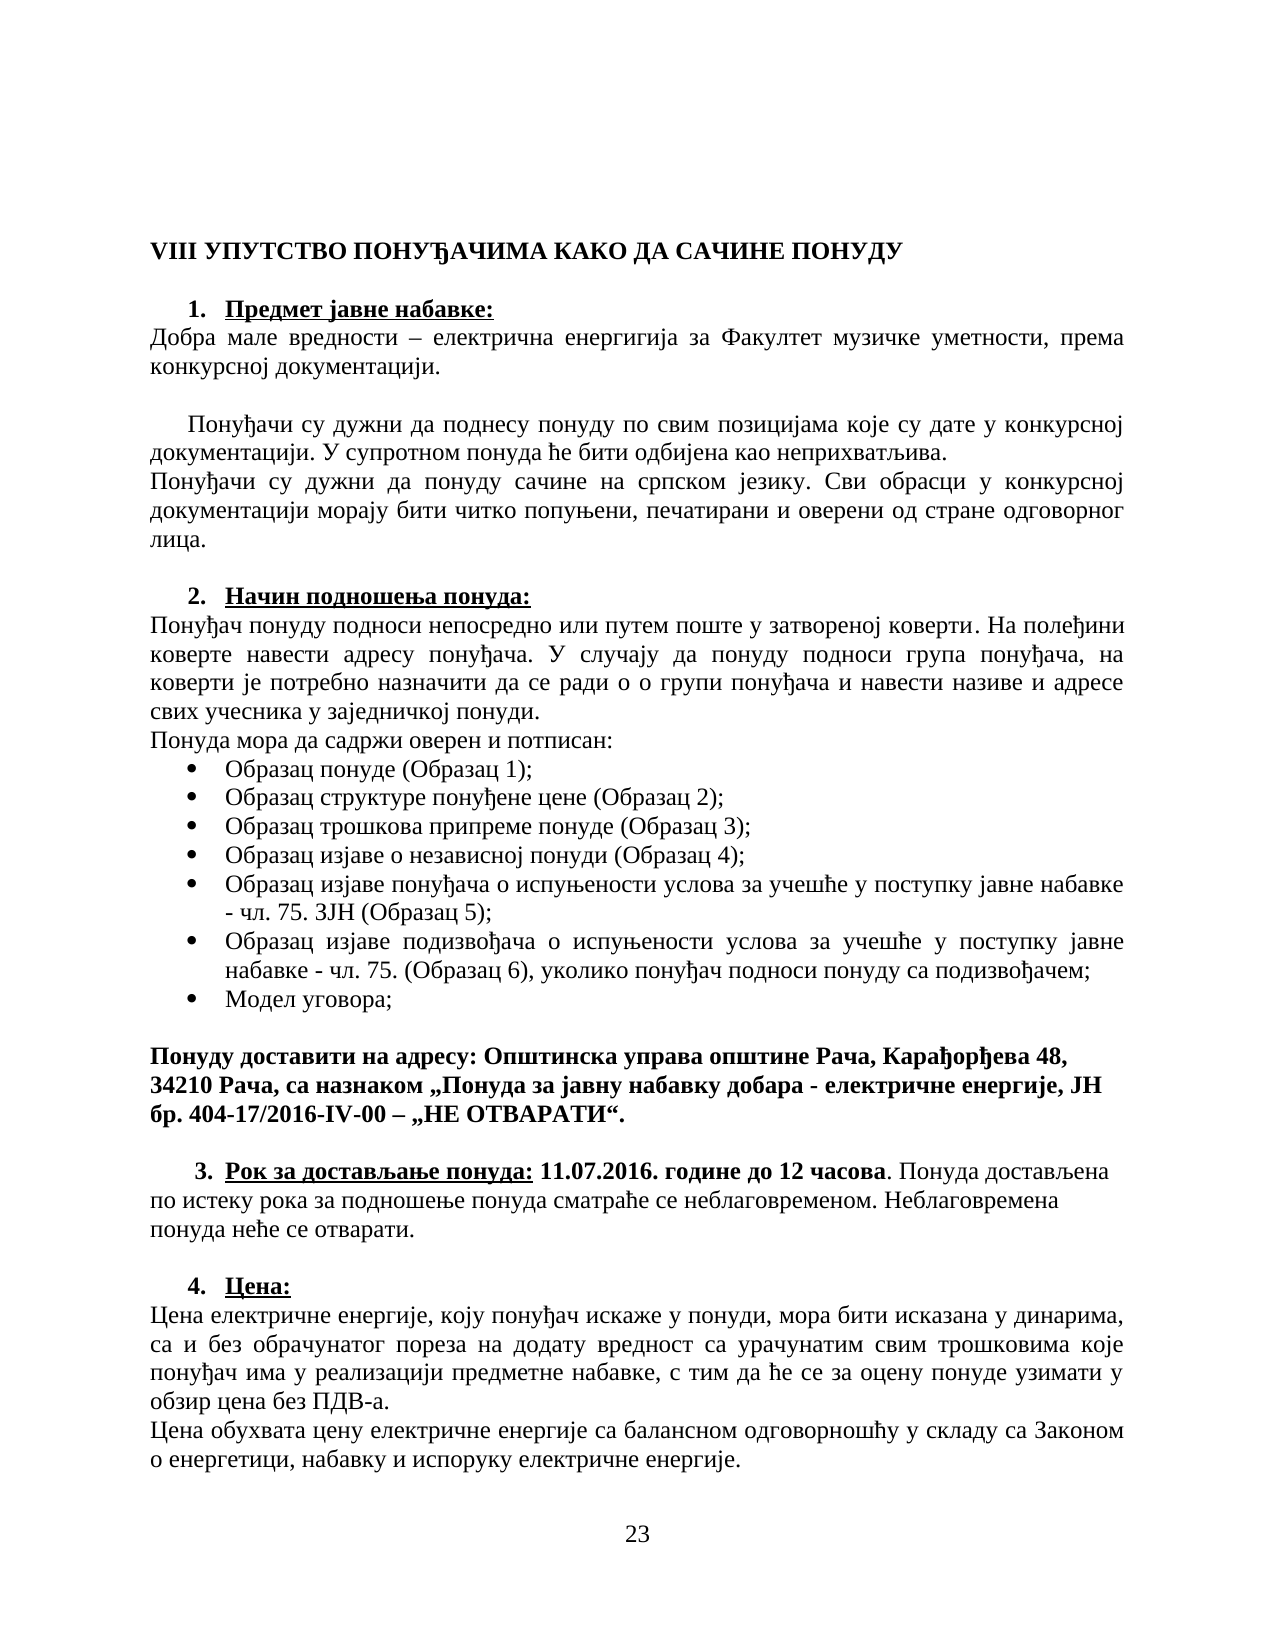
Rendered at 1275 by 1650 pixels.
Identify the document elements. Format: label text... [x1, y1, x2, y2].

list Образац структуре понуђене цене (Образац 2); [187, 782, 1125, 811]
list Образац трошкова припреме понуде (Образац 3); [187, 811, 1125, 840]
list Начин подношења понуда: [187, 581, 1125, 610]
text Понуђачи су дужни да поднесу понуду по свим позицијама које су дате у конкурсној документацији. У супротном понуда ће бити одбијена као неприхватљива. [150, 409, 1125, 466]
text Цена електричне енергије, коју понуђач искаже у понуди, мора бити исказана у динарима, са и без обрачунатог пореза на додату вредност са урачунатим свим трошковима које понуђач има у реализацији предметне набавке, с тим да ће се за оцену понуде узимати у обзир цена без ПДВ-а. [150, 1300, 1125, 1415]
text Понуда мора да садржи оверен и потписан: [150, 725, 1125, 754]
text Добра мале вредности – електрична енергигија за Факултет музичке уметности, према конкурсној документацији. [150, 322, 1125, 380]
text Цена обухвата цену електричне енергије са балансном одговорношћу у складу са Законом о енергетици, набавку и испоруку електричне енергије. [150, 1415, 1125, 1472]
list Образац понуде (Образац 1); [187, 754, 1125, 782]
text Понуђач понуду подноси непосредно или путем поште у затвореној коверти. На полеђини коверте навести адресу понуђача. У случају да понуду подноси група понуђача, на коверти је потребно назначити да се ради о о групи понуђача и навести називе и адресе свих учесника у заједничкој понуди. [150, 610, 1125, 725]
list Цена: [187, 1271, 1125, 1300]
list Рок за достављање понуда: 11.07.2016. године до 12 часова. Понуда достављена по истеку рока за подношење понуда сматраће се неблаговременом. Неблаговремена понуда неће се отварати. [150, 1156, 1125, 1271]
list Образац изјаве о независној понуди (Образац 4); [187, 840, 1125, 869]
text Понуду доставити на адресу: Општинска управа општине Рача, Карађорђева 48, 34210 Рача, са назнаком „Понуда за јавну набавку добара - електричне енергије, ЈН бр. 404-17/2016-IV-00 – „НЕ ОТВАРАТИ“. [150, 1041, 1125, 1156]
list Модел уговора; [187, 984, 1125, 1012]
text Понуђачи су дужни да понуду сачине на српском језику. Сви обрасци у конкурсној документацији морају бити читко попуњени, печатирани и оверени од стране одговорног лица. [150, 466, 1125, 552]
text VIII УПУТСТВО ПОНУЂАЧИМА КАКО ДА САЧИНЕ ПОНУДУ [150, 236, 1125, 265]
list Образац изјаве понуђача о испуњености услова за учешће у поступку јавне набавке - чл. 75. ЗЈН (Образац 5); [187, 869, 1125, 926]
list Образац изјаве подизвођача о испуњености услова за учешће у поступку јавне набавке - чл. 75. (Образац 6), уколико понуђач подноси понуду са подизвођачем; [187, 926, 1125, 984]
list Предмет јавне набавке: [187, 294, 1125, 322]
